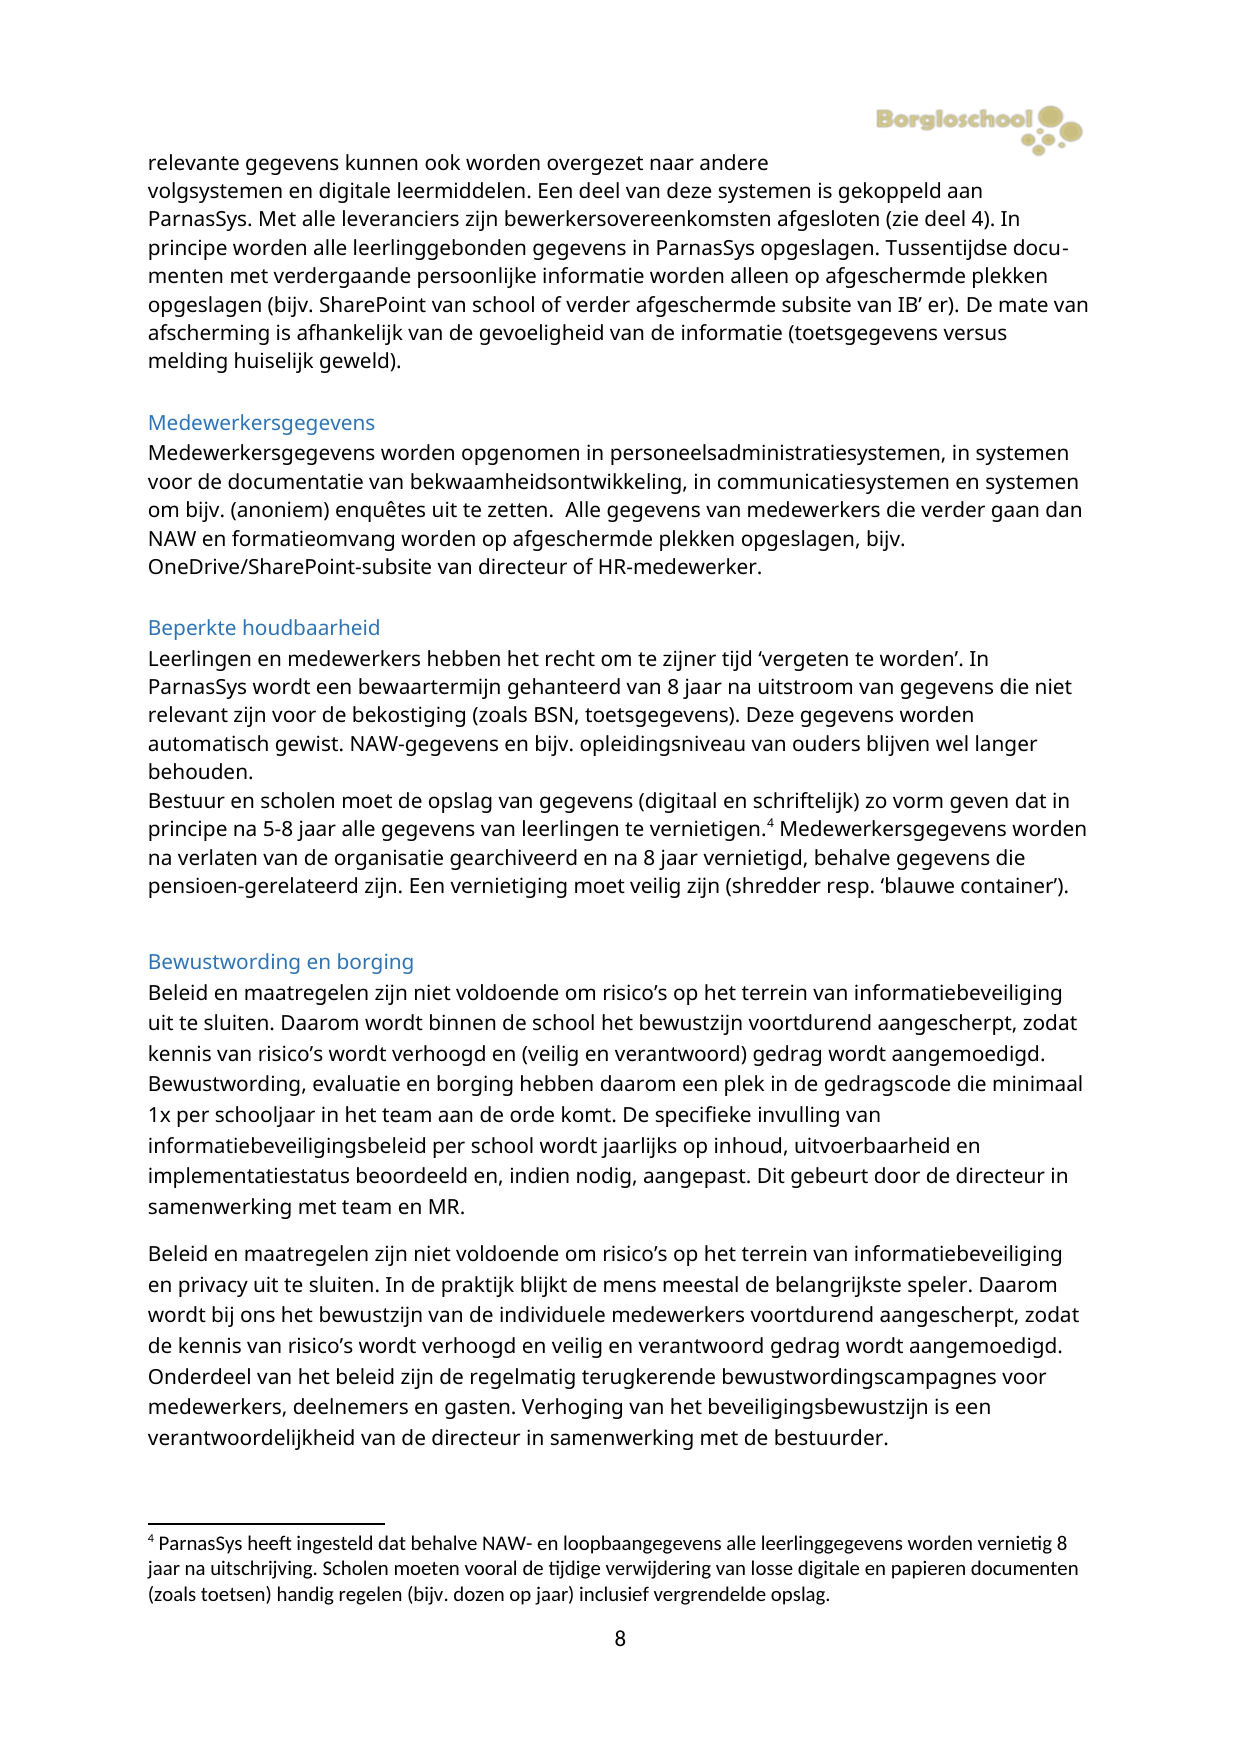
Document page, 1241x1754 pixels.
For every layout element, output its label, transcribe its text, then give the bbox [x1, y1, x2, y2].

text Medewerkersgegevens worden opgenomen in personeelsadministratiesystemen, in systemen voor de documentatie van bekwaamheidsontwikkeling, in communicatiesystemen en systemen om bijv. (anoniem) enquêtes uit te zetten. Alle gegevens van medewerkers die verder gaan dan NAW en formatieomvang worden op afgeschermde plekken opgeslagen, bijv. OneDrive/SharePoint-subsite van directeur of HR-medewerker. [148, 438, 1093, 581]
text Beleid en maatregelen zijn niet voldoende om risico’s op het terrein van informatiebeveiliging en privacy uit te sluiten. In de praktijk blijkt de mens meestal de belangrijkste speler. Daarom wordt bij ons het bewustzijn van de individuele medewerkers voortdurend aangescherpt, zodat de kennis van risico’s wordt verhoogd en veilig en verantwoord gedrag wordt aangemoedigd. Onderdeel van het beleid zijn de regelmatig terugkerende bewustwordingscampagnes voor medewerkers, deelnemers en gasten. Verhoging van het beveiligingsbewustzijn is een verantwoordelijkheid van de directeur in samenwerking met de bestuurder. [148, 1239, 1093, 1451]
subtitle Beperkte houdbaarheid [148, 613, 1093, 642]
subtitle Bewustwording en borging [148, 947, 1093, 975]
text Beleid en maatregelen zijn niet voldoende om risico’s op het terrein van informatiebeveiliging uit te sluiten. Daarom wordt binnen de school het bewustzijn voortdurend aangescherpt, zodat kennis van risico’s wordt verhoogd en (veilig en verantwoord) gedrag wordt aangemoedigd. Bewustwording, evaluatie en borging hebben daarom een plek in de gedragscode die minimaal 1x per schooljaar in het team aan de orde komt. De specifieke invulling van informatiebeveiligingsbeleid per school wordt jaarlijks op inhoud, uitvoerbaarheid en implementatiestatus beoordeeld en, indien nodig, aangepast. Dit gebeurt door de directeur in samenwerking met team en MR. [148, 978, 1093, 1220]
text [148, 148, 1093, 375]
text Leerlingen en medewerkers hebben het recht om te zijner tijd ‘vergeten te worden’. In ParnasSys wordt een bewaartermijn gehanteerd van 8 jaar na uitstroom van gegevens die niet relevant zijn voor de bekostiging (zoals BSN, toetsgegevens). Deze gegevens worden automatisch gewist. NAW-gegevens en bijv. opleidingsniveau van ouders blijven wel langer behouden. [148, 644, 1093, 786]
subtitle Medewerkersgegevens [148, 408, 1093, 436]
text Bestuur en scholen moet de opslag van gegevens (digitaal en schriftelijk) zo vorm geven dat in principe na 5-8 jaar alle gegevens van leerlingen te vernietigen. Medewerkersgegevens worden na verlaten van de organisatie gearchiveerd en na 8 jaar vernietigd, behalve gegevens die pensioen-gerelateerd zijn. Een vernietiging moet veilig zijn (shredder resp. ‘blauwe container’). [148, 786, 1093, 900]
